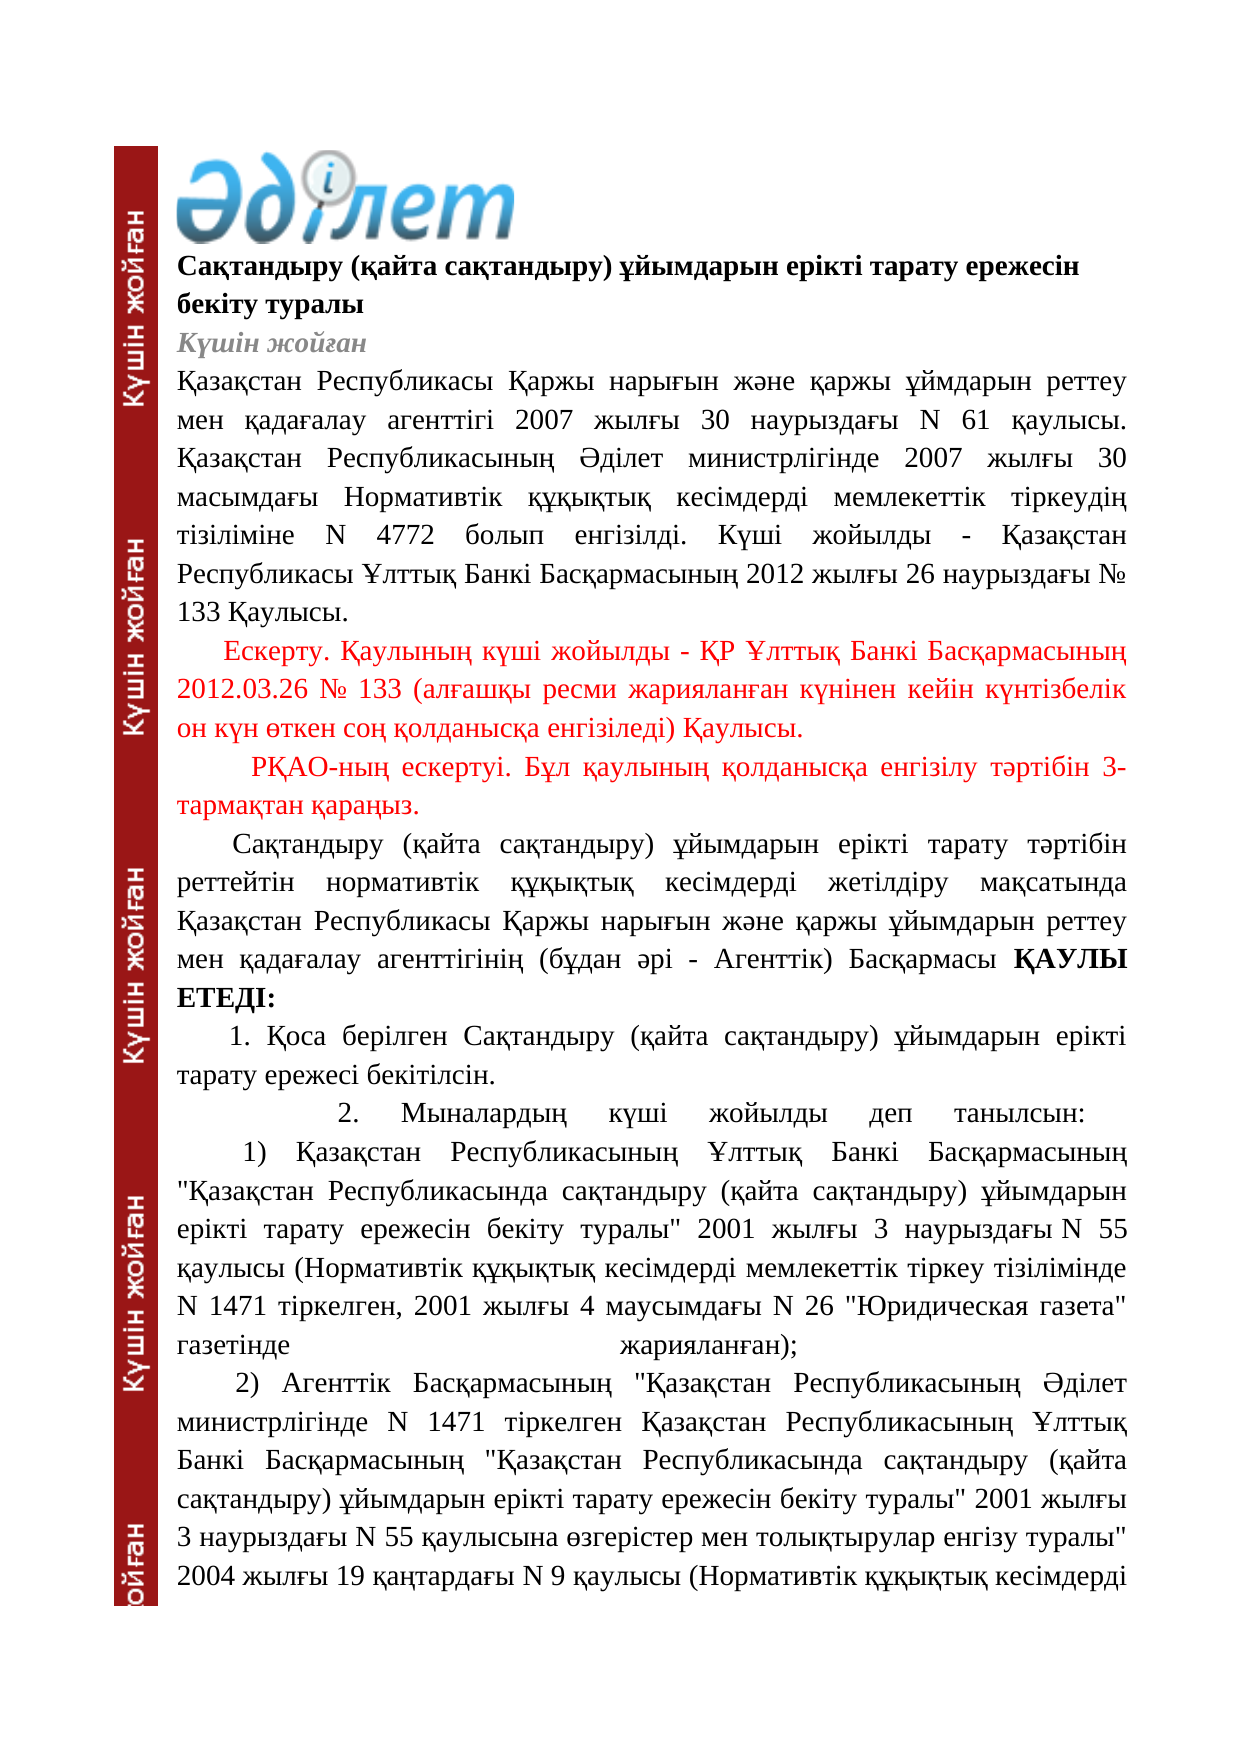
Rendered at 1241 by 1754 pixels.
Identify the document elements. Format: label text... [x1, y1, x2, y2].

picture [114, 146, 158, 248]
picture [176, 150, 515, 244]
text Сақтандыру (қайта сақтандыру) ұйымдарын ерікті тарату ережесін бекіту туралы [112, 248, 1128, 320]
text РҚАО-ның ескертуі. Бұл қаулының қолданысқа енгізілу тәртібін 3-тармақтан қараңыз. [112, 749, 1128, 821]
picture [114, 821, 158, 826]
text Сақтандыру (қайта сақтандыру) ұйымдарын ерікті тарату тәртібін реттейтін нормативтік құқықтық кесімдерді жетілдіру мақсатында Қазақстан Республикасы Қаржы нарығын және қаржы ұйымдарын реттеу мен қадағалау агенттігінің (бұдан әрі - Агенттік) Басқармасы ҚАУЛЫ ЕТЕДІ: 1. Қоса берілген Сақтандыру (қайта сақтандыру) ұйымдарын ерікті тарату ережесі бекітілсін. [112, 826, 1128, 1091]
picture [114, 358, 158, 363]
picture [114, 320, 158, 325]
text Ескерту. Қаулының күші жойылды - ҚР Ұлттық Банкі Басқармасының 2012.03.26 № 133 (алғашқы ресми жарияланған күнінен кейін күнтізбелік он күн өткен соң қолданысқа енгізіледі) Қаулысы. [112, 633, 1128, 744]
picture [114, 1091, 158, 1096]
text Қазақстан Республикасы Қаржы нарығын және қаржы ұймдарын реттеу мен қадағалау агенттігі 2007 жылғы 30 наурыздағы N 61 қаулысы. Қазақстан Республикасының Әділет министрлігінде 2007 жылғы 30 масымдағы Нормативтік құқықтық кесімдерді мемлекеттік тіркеудің тізіліміне N 4772 болып енгізілді. Күші жойылды - Қазақстан Республикасы Ұлттық Банкі Басқармасының 2012 жылғы 26 наурыздағы № 133 Қаулысы. [112, 363, 1128, 628]
picture [114, 628, 158, 633]
picture [114, 1592, 158, 1606]
text Күшін жойған [112, 325, 1128, 358]
picture [114, 744, 158, 749]
